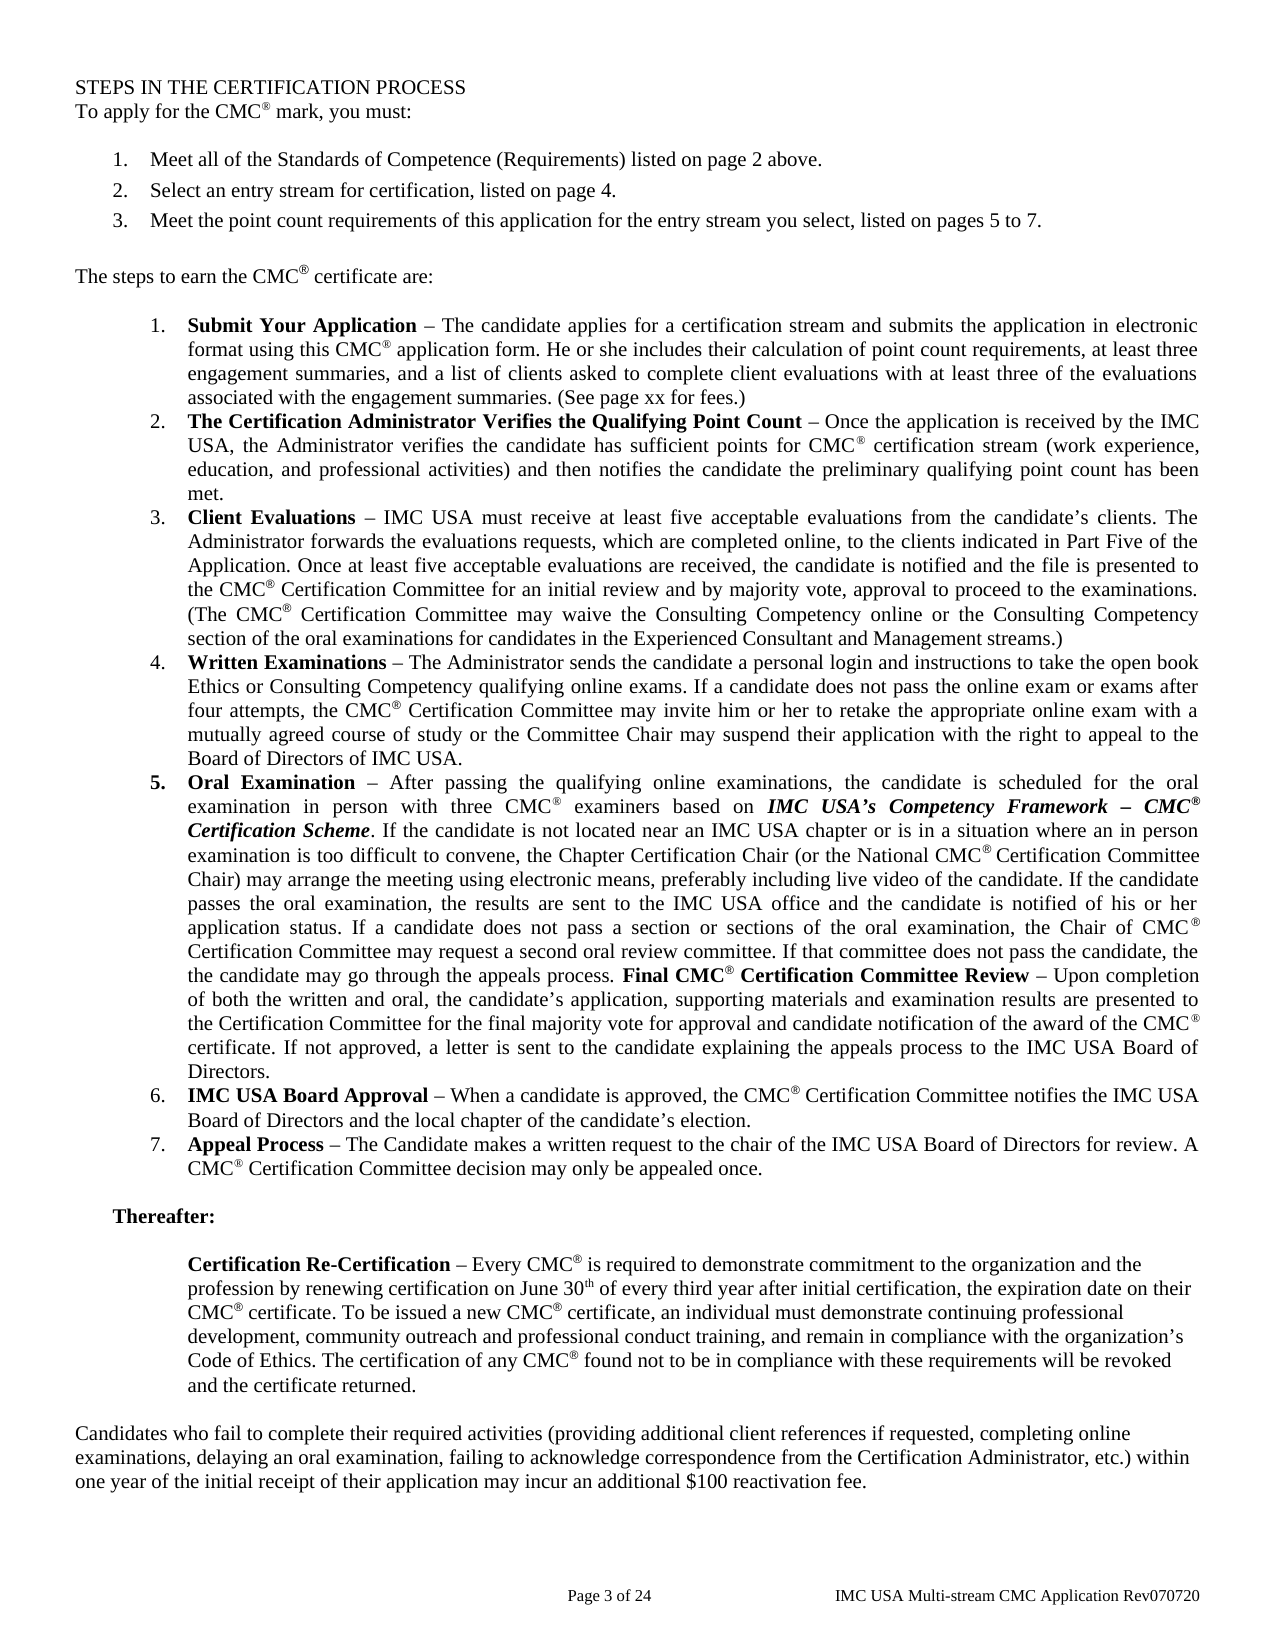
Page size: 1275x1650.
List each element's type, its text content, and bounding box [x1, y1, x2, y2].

list Written Examinations – The Administrator sends the candidate a personal login and instructions to take the open book Ethics or Consulting Competency qualifying online exams. If a candidate does not pass the online exam or exams after four attempts, the CMC® Certification Committee may invite him or her to retake the appropriate online exam with a mutually agreed course of study or the Committee Chair may suspend their application with the right to appeal to the Board of Directors of IMC USA. [150, 650, 1200, 770]
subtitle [75, 75, 1200, 99]
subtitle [75, 1421, 1200, 1493]
list IMC USA Board Approval – When a candidate is approved, the CMC® Certification Committee notifies the IMC USA Board of Directors and the local chapter of the candidate’s election. [150, 1083, 1200, 1132]
text The steps to earn the CMC® certificate are: [75, 262, 1200, 288]
list The Certification Administrator Verifies the Qualifying Point Count – Once the application is received by the IMC USA, the Administrator verifies the candidate has sufficient points for CMC® certification stream (work experience, education, and professional activities) and then notifies the candidate the preliminary qualifying point count has been met. [150, 409, 1200, 505]
list Submit Your Application – The candidate applies for a certification stream and submits the application in electronic format using this CMC® application form. He or she includes their calculation of point count requirements, at least three engagement summaries, and a list of clients asked to complete client evaluations with at least three of the evaluations associated with the engagement summaries. (See page xx for fees.) [150, 313, 1200, 409]
list Meet the point count requirements of this application for the entry stream you select, listed on pages 5 to 7. [112, 208, 1200, 232]
list Appeal Process – The Candidate makes a written request to the chair of the IMC USA Board of Directors for review. A CMC® Certification Committee decision may only be appealed once. [150, 1132, 1200, 1180]
list Meet all of the Standards of Competence (Requirements) listed on page 2 above. [112, 147, 1200, 171]
list Thereafter: [112, 1204, 1200, 1228]
text To apply for the CMC® mark, you must: [75, 99, 1200, 123]
list Certification Re-Certification – Every CMC® is required to demonstrate commitment to the organization and the profession by renewing certification on June 30th of every third year after initial certification, the expiration date on their CMC® certificate. To be issued a new CMC® certificate, an individual must demonstrate continuing professional development, community outreach and professional conduct training, and remain in compliance with the organization’s Code of Ethics. The certification of any CMC® found not to be in compliance with these requirements will be revoked and the certificate returned. [187, 1252, 1200, 1397]
list Oral Examination – After passing the qualifying online examinations, the candidate is scheduled for the oral examination in person with three CMC® examiners based on IMC USA’s Competency Framework – CMC® Certification Scheme. If the candidate is not located near an IMC USA chapter or is in a situation where an in person examination is too difficult to convene, the Chapter Certification Chair (or the National CMC® Certification Committee Chair) may arrange the meeting using electronic means, preferably including live video of the candidate. If the candidate passes the oral examination, the results are sent to the IMC USA office and the candidate is notified of his or her application status. If a candidate does not pass a section or sections of the oral examination, the Chair of CMC® Certification Committee may request a second oral review committee. If that committee does not pass the candidate, the the candidate may go through the appeals process. Final CMC® Certification Committee Review – Upon completion of both the written and oral, the candidate’s application, supporting materials and examination results are presented to the Certification Committee for the final majority vote for approval and candidate notification of the award of the CMC® certificate. If not approved, a letter is sent to the candidate explaining the appeals process to the IMC USA Board of Directors. [150, 770, 1200, 1083]
list Client Evaluations – IMC USA must receive at least five acceptable evaluations from the candidate’s clients. The Administrator forwards the evaluations requests, which are completed online, to the clients indicated in Part Five of the Application. Once at least five acceptable evaluations are received, the candidate is notified and the file is presented to the CMC® Certification Committee for an initial review and by majority vote, approval to proceed to the examinations. (The CMC® Certification Committee may waive the Consulting Competency online or the Consulting Competency section of the oral examinations for candidates in the Experienced Consultant and Management streams.) [150, 505, 1200, 650]
list Select an entry stream for certification, listed on page 4. [112, 177, 1200, 202]
